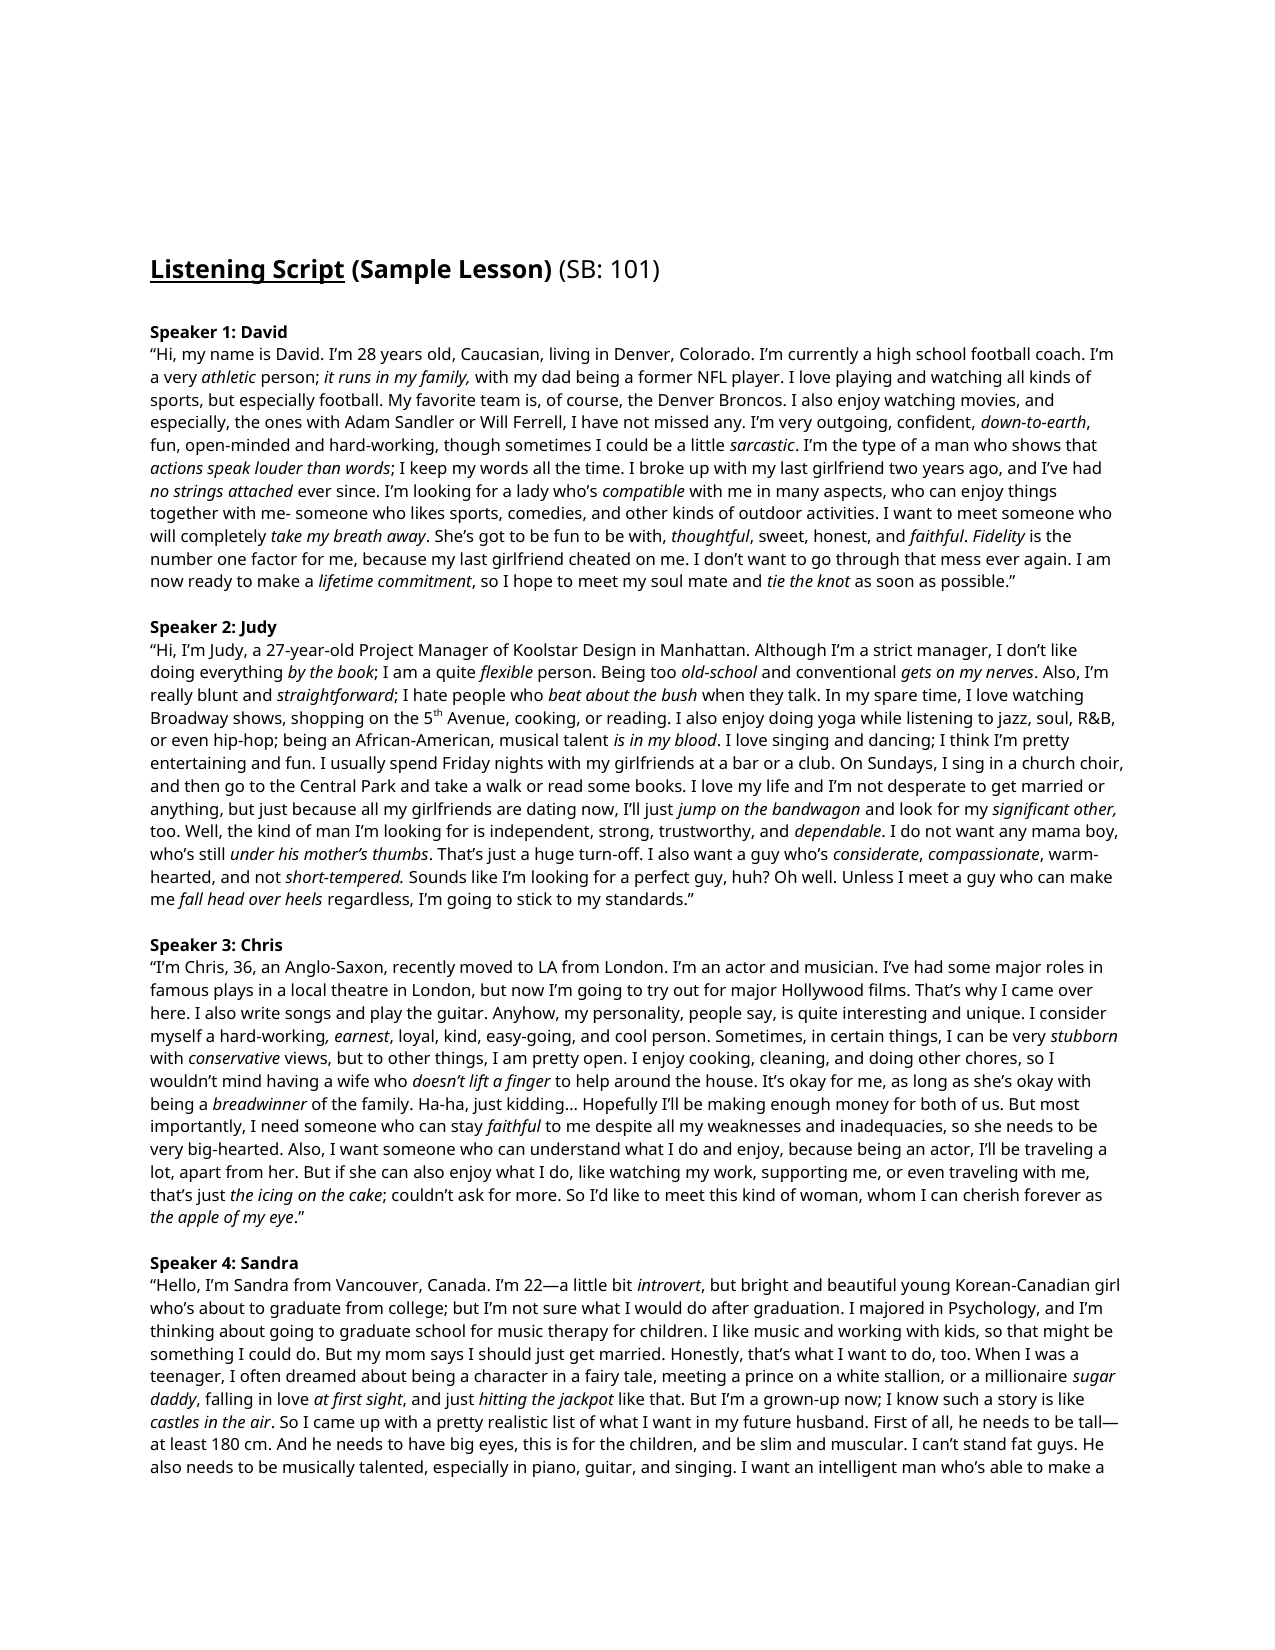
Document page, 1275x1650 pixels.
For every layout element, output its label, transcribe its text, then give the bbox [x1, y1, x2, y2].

text Listening Script (Sample Lesson) (SB: 101) [150, 252, 1125, 286]
text Speaker 4: Sandra [150, 1251, 1125, 1274]
text Speaker 1: David [150, 320, 1125, 343]
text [150, 1274, 1125, 1478]
text “Hi, I’m Judy, a 27-year-old Project Manager of Koolstar Design in . Although I’m a strict manager, I don’t like doing everything by the book; I am a quite flexible person. Being too old-school and conventional gets on my nerves. Also, I’m really blunt and straightforward; I hate people who beat about the bush when they talk. In my spare time, I love watching Broadway shows, shopping on the , cooking, or reading. I also enjoy doing yoga while listening to jazz, soul, R&B, or even hip-hop; being an African-American, musical talent is in my blood. I love singing and dancing; I think I’m pretty entertaining and fun. I usually spend Friday nights with my girlfriends at a bar or a club. On Sundays, I sing in a church choir, and then go to the and take a walk or read some books. I love my life and I’m not desperate to get married or anything, but just because all my girlfriends are dating now, I’ll just jump on the bandwagon and look for my significant other, too. Well, the kind of man I’m looking for is independent, strong, trustworthy, and dependable. I do not want any mama boy, who’s still under his mother’s thumbs. That’s just a huge turn-off. I also want a guy who’s considerate, compassionate, warm-hearted, and not short-tempered. Sounds like I’m looking for a perfect guy, huh? Oh well. Unless I meet a guy who can make me fall head over heels regardless, I’m going to stick to my standards.” [150, 638, 1125, 911]
text “I’m Chris, 36, an Anglo-Saxon, recently moved to LA from . I’m an actor and musician. I’ve had some major roles in famous plays in a local theatre in , but now I’m going to try out for major films. That’s why I came over here. I also write songs and play the guitar. Anyhow, my personality, people say, is quite interesting and unique. I consider myself a hard-working, earnest, loyal, kind, easy-going, and cool person. Sometimes, in certain things, I can be very stubborn with conservative views, but to other things, I am pretty open. I enjoy cooking, cleaning, and doing other chores, so I wouldn’t mind having a wife who doesn’t lift a finger to help around the house. It’s okay for me, as long as she’s okay with being a breadwinner of the family. Ha-ha, just kidding… Hopefully I’ll be making enough money for both of us. But most importantly, I need someone who can stay faithful to me despite all my weaknesses and inadequacies, so she needs to be very big-hearted. Also, I want someone who can understand what I do and enjoy, because being an actor, I’ll be traveling a lot, apart from her. But if she can also enjoy what I do, like watching my work, supporting me, or even traveling with me, that’s just the icing on the cake; couldn’t ask for more. So I’d like to meet this kind of woman, whom I can cherish forever as the apple of my eye.” [150, 956, 1125, 1228]
text “Hi, my name is David. I’m 28 years old, Caucasian, living in . I’m currently a high school football coach. I’m a very athletic person; it runs in my family, with my dad being a former NFL player. I love playing and watching all kinds of sports, but especially football. My favorite team is, of course, the Denver Broncos. I also enjoy watching movies, and especially, the ones with Adam Sandler or Will Ferrell, I have not missed any. I’m very outgoing, confident, down-to-earth, fun, open-minded and hard-working, though sometimes I could be a little sarcastic. I’m the type of a man who shows that actions speak louder than words; I keep my words all the time. I broke up with my last girlfriend two years ago, and I’ve had no strings attached ever since. I’m looking for a lady who’s compatible with me in many aspects, who can enjoy things together with me- someone who likes sports, comedies, and other kinds of outdoor activities. I want to meet someone who will completely take my breath away. She’s got to be fun to be with, thoughtful, sweet, honest, and faithful. Fidelity is the number one factor for me, because my last girlfriend cheated on me. I don’t want to go through that mess ever again. I am now ready to make a lifetime commitment, so I hope to meet my soul mate and tie the knot as soon as possible.” [150, 343, 1125, 593]
text Speaker 3: Chris [150, 933, 1125, 956]
text Speaker 2: Judy [150, 615, 1125, 638]
